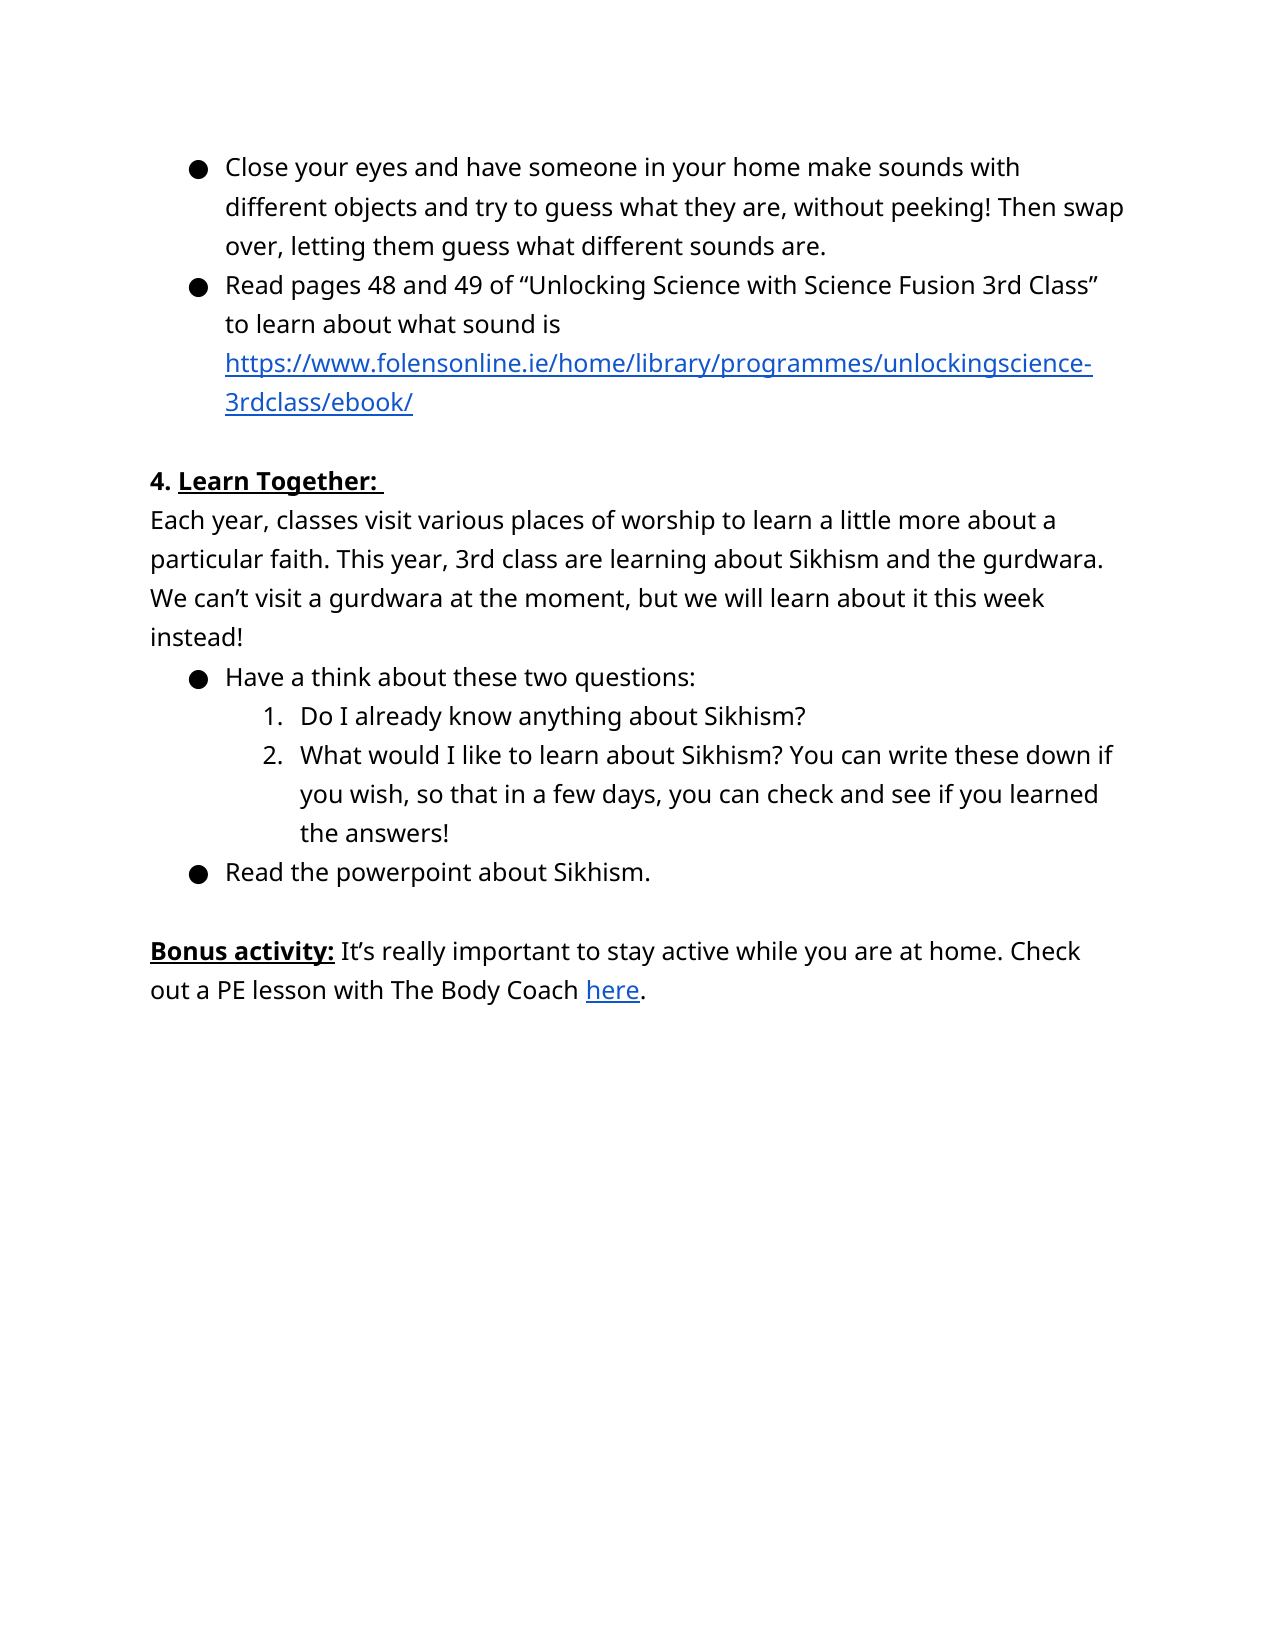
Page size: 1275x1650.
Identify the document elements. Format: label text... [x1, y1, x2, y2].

text 4. Learn Together: [150, 463, 1125, 497]
text Bonus activity: It’s really important to stay active while you are at home. Check out a PE lesson with The Body Coach here. [150, 933, 1125, 1007]
list Read pages 48 and 49 of “Unlocking Science with Science Fusion 3rd Class” to learn about what sound is https://www.folensonline.ie/home/library/programmes/unlockingscience-3rdclass/ebook/ [187, 267, 1125, 419]
list Have a think about these two questions: [187, 659, 1125, 693]
list What would I like to learn about Sikhism? You can write these down if you wish, so that in a few days, you can check and see if you learned the answers! [262, 737, 1125, 850]
list Read the powerpoint about Sikhism. [187, 855, 1125, 889]
text Each year, classes visit various places of worship to learn a little more about a particular faith. This year, 3rd class are learning about Sikhism and the gurdwara. We can’t visit a gurdwara at the moment, but we will learn about it this week instead! [150, 502, 1125, 654]
list Do I already know anything about Sikhism? [262, 698, 1125, 732]
list Close your eyes and have someone in your home make sounds with different objects and try to guess what they are, without peeking! Then swap over, letting them guess what different sounds are. [187, 150, 1125, 262]
